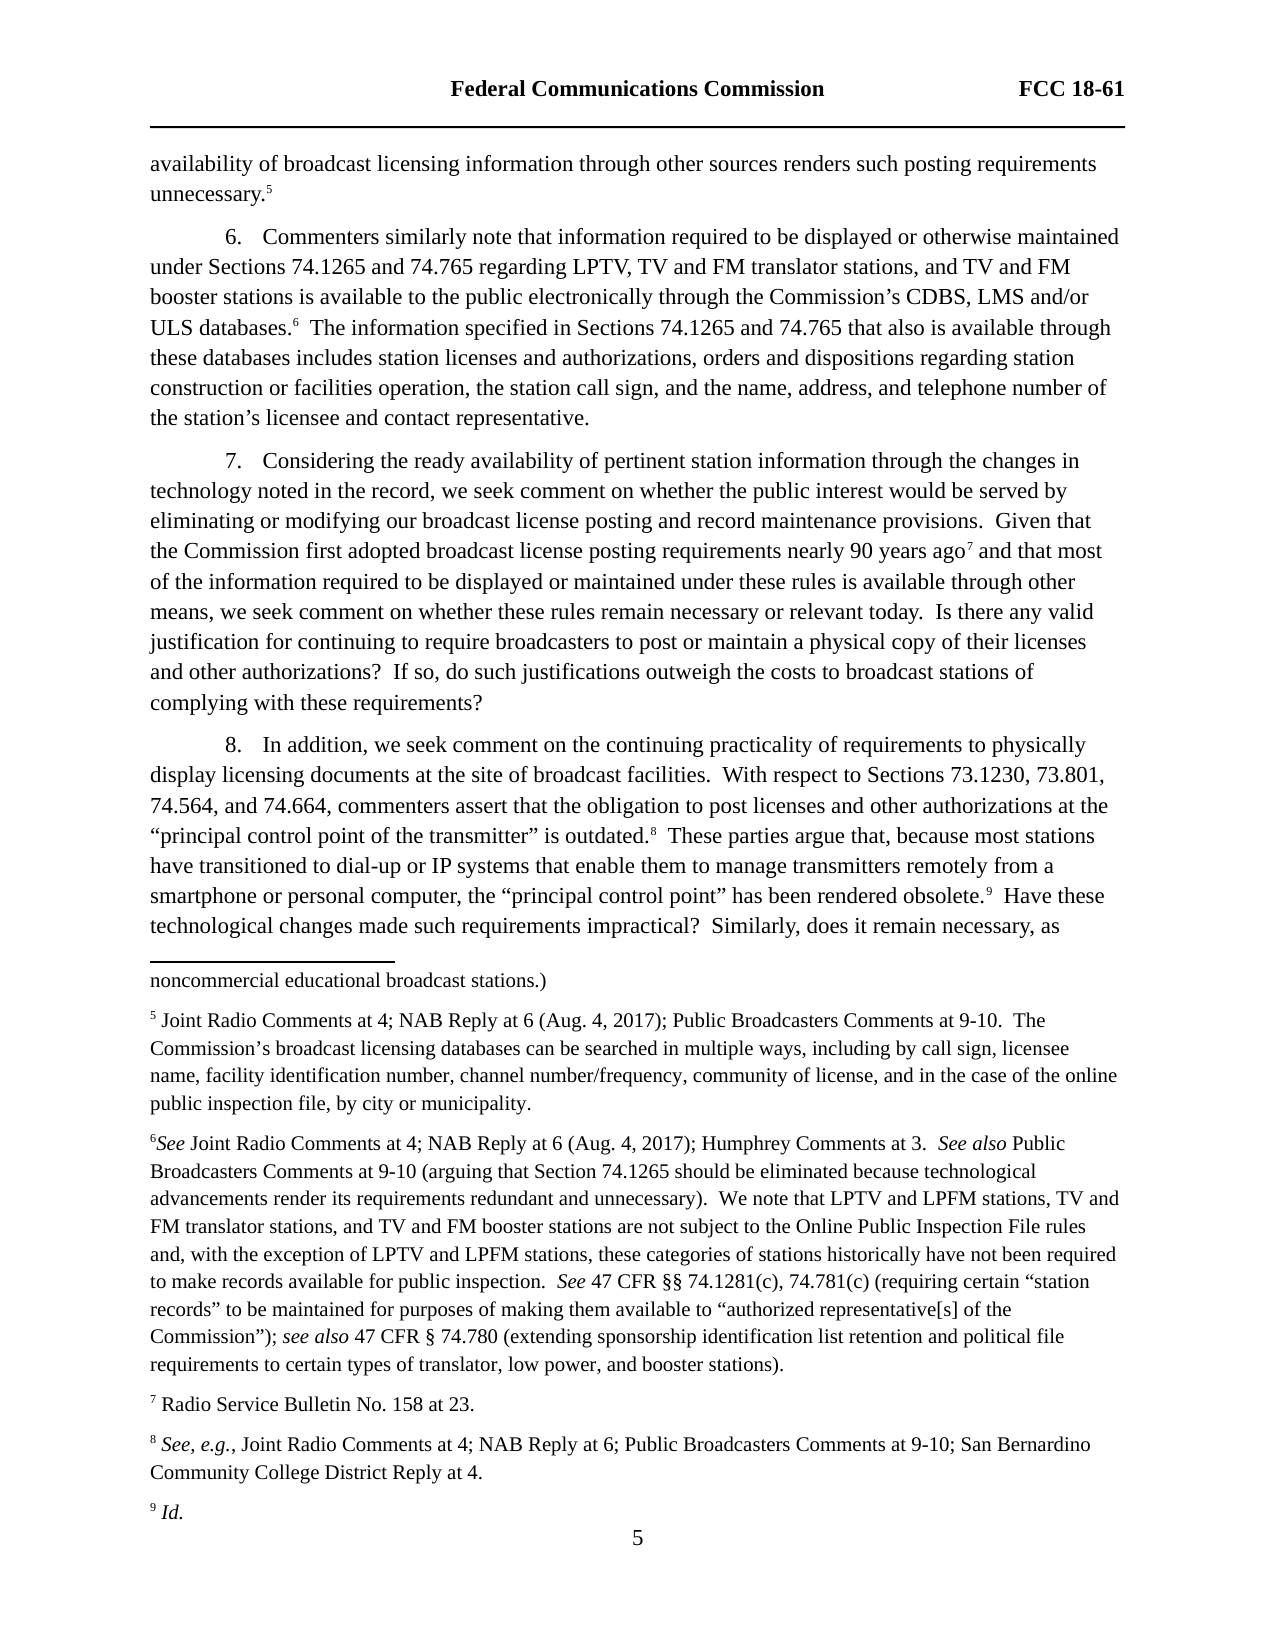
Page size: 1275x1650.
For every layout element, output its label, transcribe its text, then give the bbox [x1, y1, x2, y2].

text Commenters similarly note that information required to be displayed or otherwise maintained under Sections 74.1265 and 74.765 regarding LPTV, TV and FM translator stations, and TV and FM booster stations is available to the public electronically through the Commission’s CDBS, LMS and/or ULS databases. The information specified in Sections 74.1265 and 74.765 that also is available through these databases includes station licenses and authorizations, orders and dispositions regarding station construction or facilities operation, the station call sign, and the name, address, and telephone number of the station’s licensee and contact representative. [150, 223, 1125, 431]
text We seek comment on whether to eliminate or modify the license posting and record maintenance rules applicable to broadcasters. In particular, we seek comment on whether these rules continue to serve the public interest given that most of the information required to be displayed or maintained under these rules is now available through electronic means. We note that all of the information regarding broadcast station licenses and other broadcast authorizations that is required to be physically posted pursuant to Sections 1.62(a)(2), 5.203(b), 73.1230, 73.801, 74.432(j), 74.564, 74.664, 74.733, 74.787, and 74.832(j) is readily available online through Commission databases and, for full power and Class A stations, the Online Public Inspection File. Several commenters contend that the availability of broadcast licensing information through other sources renders such posting requirements unnecessary. [150, 150, 1125, 207]
text Considering the ready availability of pertinent station information through the changes in technology noted in the record, we seek comment on whether the public interest would be served by eliminating or modifying our broadcast license posting and record maintenance provisions. Given that the Commission first adopted broadcast license posting requirements nearly 90 years ago and that most of the information required to be displayed or maintained under these rules is available through other means, we seek comment on whether these rules remain necessary or relevant today. Is there any valid justification for continuing to require broadcasters to post or maintain a physical copy of their licenses and other authorizations? If so, do such justifications outweigh the costs to broadcast stations of complying with these requirements? [150, 447, 1125, 715]
text In addition, we seek comment on the continuing practicality of requirements to physically display licensing documents at the site of broadcast facilities. With respect to Sections 73.1230, 73.801, 74.564, and 74.664, commenters assert that the obligation to post licenses and other authorizations at the “principal control point of the transmitter” is outdated. These parties argue that, because most stations have transitioned to dial-up or IP systems that enable them to manage transmitters remotely from a smartphone or personal computer, the “principal control point” has been rendered obsolete. Have these technological changes made such requirements impractical? Similarly, does it remain necessary, as currently required under Sections 74.1265(b) and 74.765(b) only for booster, translator, and LPTV stations, to require that certain information be displayed at the transmitter site “on the structure supporting the transmitting antenna, so as to be visible to a person standing on the ground”? To what extent are the transmitter sites of LPTV, booster, and translator stations in locations that cannot be viewed or accessed by members of the public, and are these requirements useful even if the sites are not accessible to the public? [150, 731, 1125, 939]
